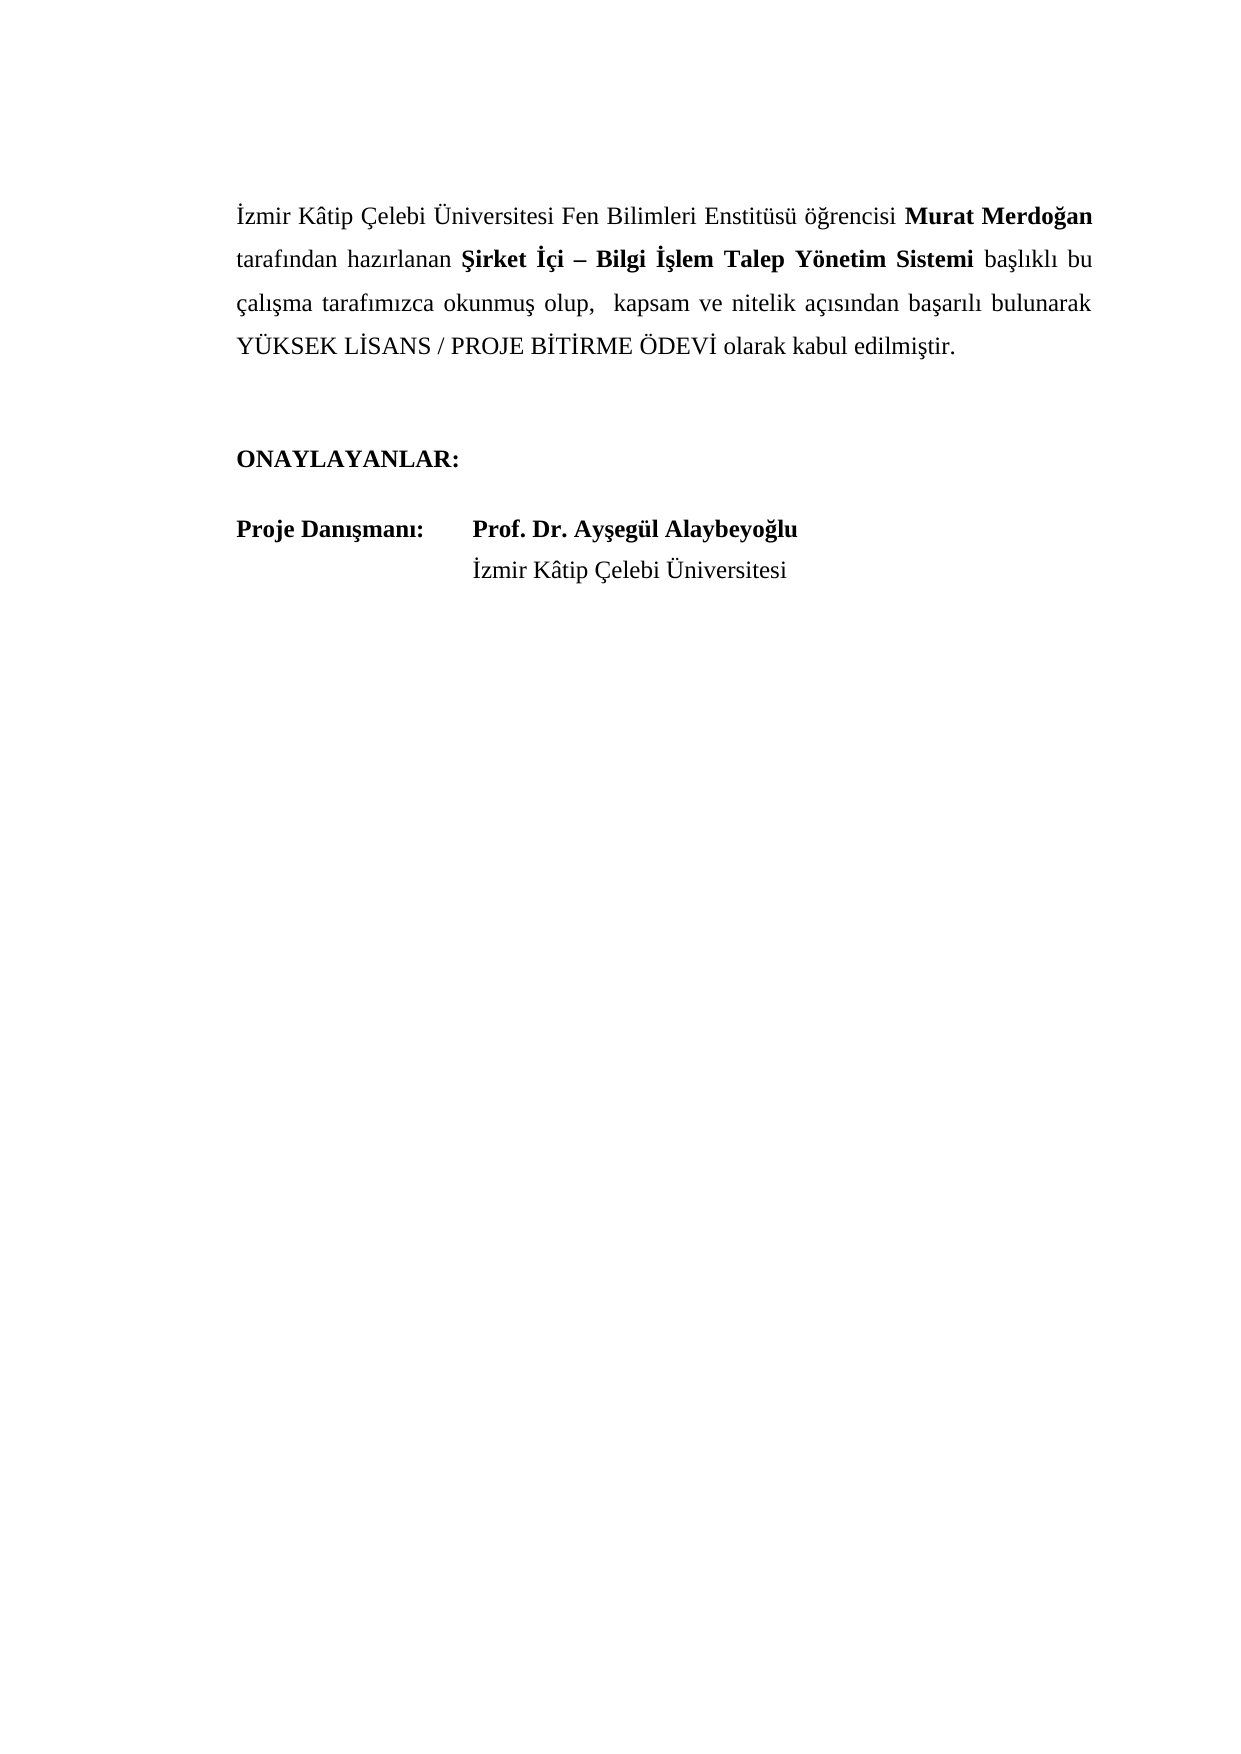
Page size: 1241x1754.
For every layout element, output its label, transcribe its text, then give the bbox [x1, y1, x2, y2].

text İzmir Kâtip Çelebi Üniversitesi Fen Bilimleri Enstitüsü öğrencisi Murat Merdoğan tarafından hazırlanan Şirket İçi – Bilgi İşlem Talep Yönetim Sistemi başlıklı bu çalışma tarafımızca okunmuş olup, kapsam ve nitelik açısından başarılı bulunarak YÜKSEK LİSANS / PROJE BİTİRME ÖDEVİ olarak kabul edilmiştir. [236, 201, 1092, 359]
text İzmir Kâtip Çelebi Üniversitesi [413, 555, 1092, 584]
text ONAYLAYANLAR: [236, 444, 1092, 473]
text Proje Danışmanı: Prof. Dr. Ayşegül Alaybeyoğlu [236, 514, 1092, 543]
